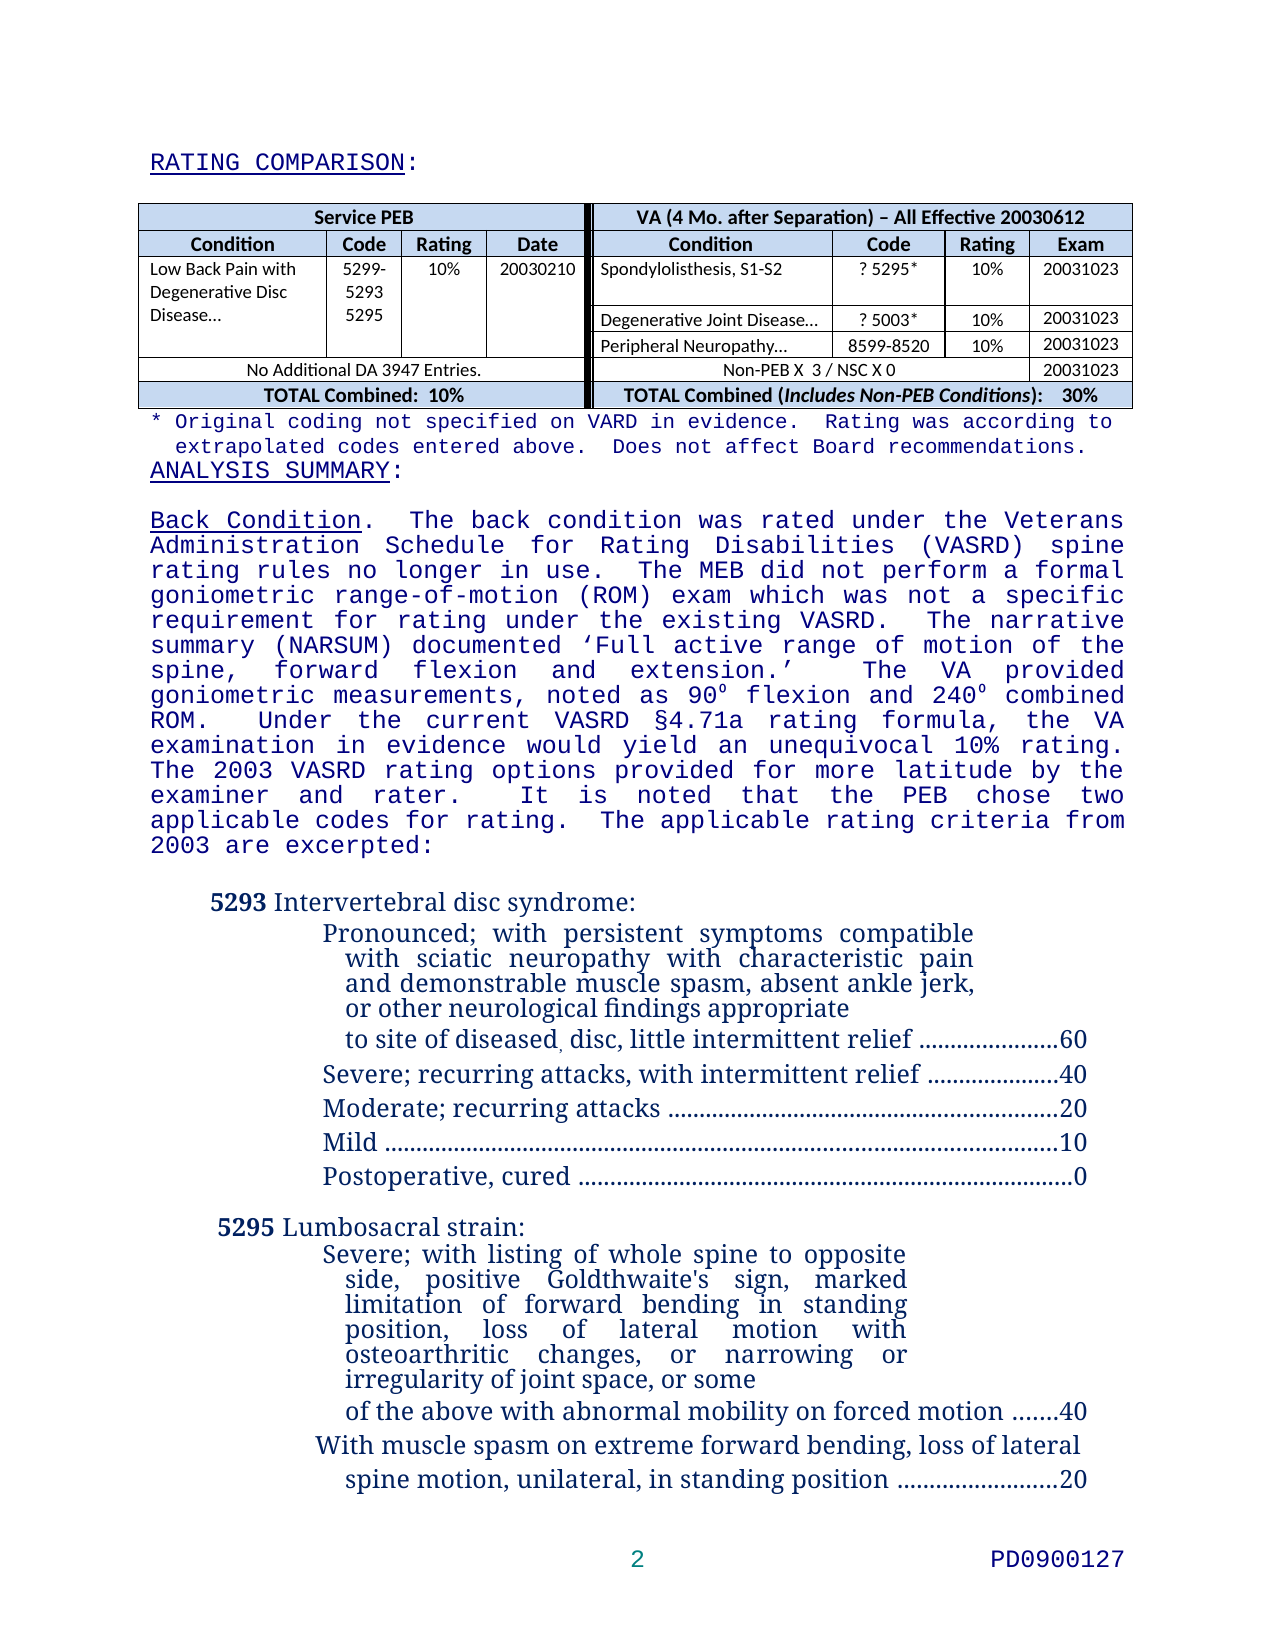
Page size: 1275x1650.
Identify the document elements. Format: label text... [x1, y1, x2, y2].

text ANALYSIS SUMMARY: [150, 458, 1125, 483]
text to site of diseased, disc, little intermittent relief 60 [345, 1022, 1125, 1056]
table_cell Spondylolisthesis, S1-S2 [594, 257, 832, 305]
table_cell Condition [139, 231, 326, 256]
text * Original coding not specified on VARD in evidence. Rating was according to [150, 409, 1125, 433]
table_cell 8599-8520 [833, 332, 944, 357]
text Back Condition. The back condition was rated under the Veterans Administration Schedule for Rating Disabilities (VASRD) spine rating rules no longer in use. The MEB did not perform a formal goniometric range-of-motion (ROM) exam which was not a specific requirement for rating under the existing VASRD. The narrative summary (NARSUM) documented ‘Full active range of motion of the spine, forward flexion and extension.’ The VA provided goniometric measurements, noted as 90⁰ flexion and 240⁰ combined ROM. Under the current VASRD §4.71a rating formula, the VA examination in evidence would yield an unequivocal 10% rating. The 2003 VASRD rating options provided for more latitude by the examiner and rater. It is noted that the PEB chose two applicable codes for rating. The applicable rating criteria from 2003 are excerpted: [150, 508, 1125, 858]
table_cell Condition [594, 231, 832, 256]
table_cell 20031023 [1030, 332, 1132, 357]
text spine motion, unilateral, in standing position 20 [345, 1462, 1125, 1496]
text Mild 10 [322, 1124, 1125, 1158]
table_header VA (4 Mo. after Separation) – All Effective 20030612 [594, 204, 1132, 230]
text With muscle spasm on extreme forward bending, loss of lateral [315, 1428, 1125, 1462]
table_cell 10% [946, 257, 1029, 305]
table_cell 10% [946, 306, 1029, 331]
table_cell Peripheral Neuropathy… [594, 332, 832, 357]
text Pronounced; with persistent symptoms compatible with sciatic neuropathy with characteristic pain and demonstrable muscle spasm, absent ankle jerk, or other neurological findings appropriate [322, 922, 975, 1022]
table_cell 20031023 [1030, 306, 1132, 331]
table_cell No Additional DA 3947 Entries. [139, 358, 584, 381]
text of the above with abnormal mobility on forced motion 40 [345, 1394, 1125, 1428]
text extrapolated codes entered above. Does not affect Board recommendations. [150, 433, 1125, 458]
table_cell TOTAL Combined (Includes Non-PEB Conditions): 30% [594, 382, 1132, 407]
table_cell Degenerative Joint Disease… [594, 306, 832, 331]
table_cell Exam [1030, 231, 1132, 256]
text 5293 Intervertebral disc syndrome: [150, 883, 1125, 918]
table_cell Rating [402, 231, 486, 256]
text Moderate; recurring attacks 20 [322, 1090, 1125, 1124]
table_cell Rating [946, 231, 1029, 256]
table_cell 20031023 [1030, 257, 1132, 305]
table_cell Low Back Pain with Degenerative Disc Disease… [139, 257, 326, 357]
table_cell 20031023 [1030, 358, 1132, 381]
table_cell 10% [402, 257, 486, 357]
text RATING COMPARISON: [150, 150, 1125, 178]
text 5295 Lumbosacral strain: [217, 1192, 577, 1244]
table_cell TOTAL Combined: 10% [139, 382, 584, 407]
table_cell ? 5003* [833, 306, 944, 331]
text Severe; recurring attacks, with intermittent relief .40 [322, 1056, 1125, 1090]
table_cell 10% [946, 332, 1029, 357]
table_cell ? 5295* [833, 257, 944, 305]
table_header Service PEB [139, 204, 584, 230]
text Severe; with listing of whole spine to opposite side, positive Goldthwaite's sign, marked limitation of forward bending in standing position, loss of lateral motion with osteoarthritic changes, or narrowing or irregularity of joint space, or some [322, 1244, 907, 1394]
table_cell Code [833, 231, 944, 256]
table_cell 5299-5293 5295 [327, 257, 401, 357]
table_cell Non-PEB X 3 / NSC X 0 [594, 358, 1029, 381]
table_cell Code [327, 231, 401, 256]
table_cell Date [487, 231, 584, 256]
table_cell 20030210 [487, 257, 584, 357]
text Postoperative, cured 0 [322, 1158, 1125, 1192]
